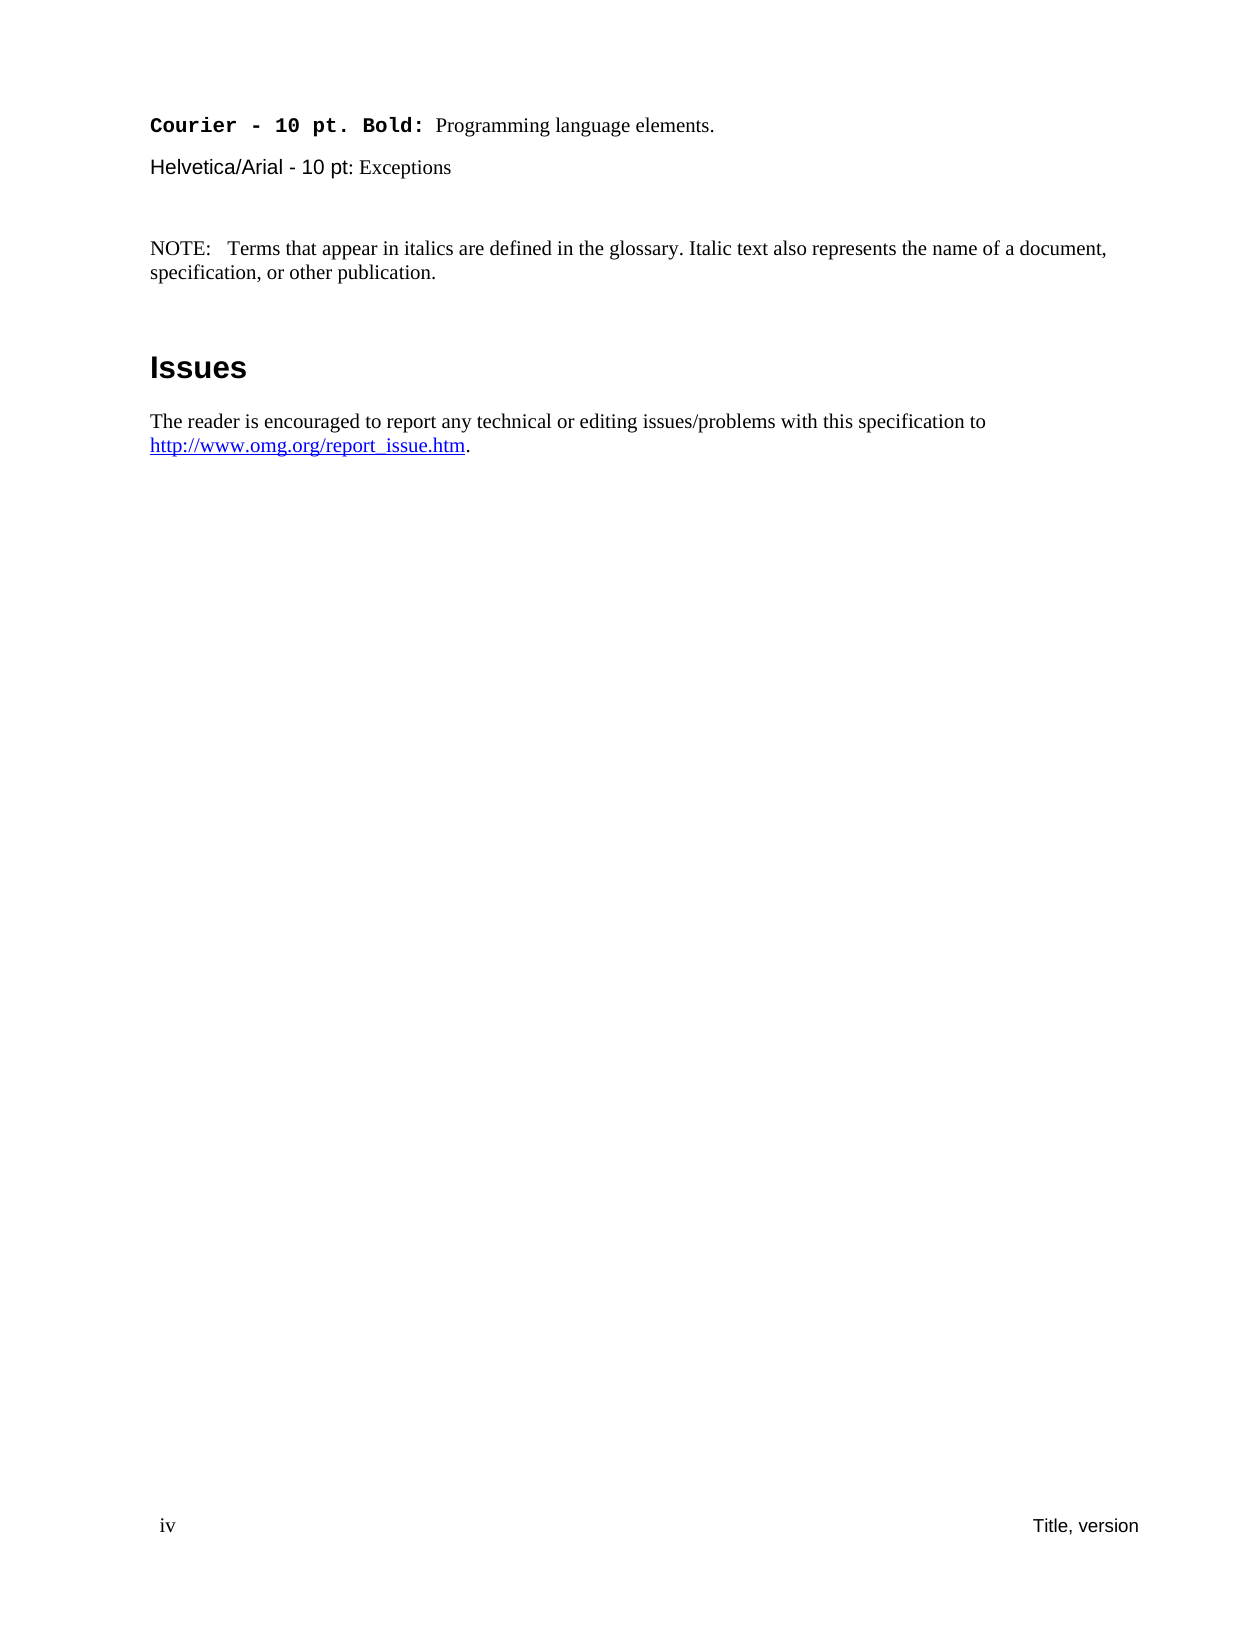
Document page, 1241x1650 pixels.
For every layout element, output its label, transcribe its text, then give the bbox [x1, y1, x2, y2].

text The reader is encouraged to report any technical or editing issues/problems with this specification to http://www.omg.org/report_issue.htm. [150, 409, 1165, 457]
text Courier - 10 pt. Bold: Programming language elements. [150, 112, 1165, 138]
text NOTE: Terms that appear in italics are defined in the glossary. Italic text also represents the name of a document, specification, or other publication. [150, 236, 1165, 284]
text Issues [150, 349, 1165, 385]
text Helvetica/Arial - 10 pt: Exceptions [150, 155, 1165, 179]
